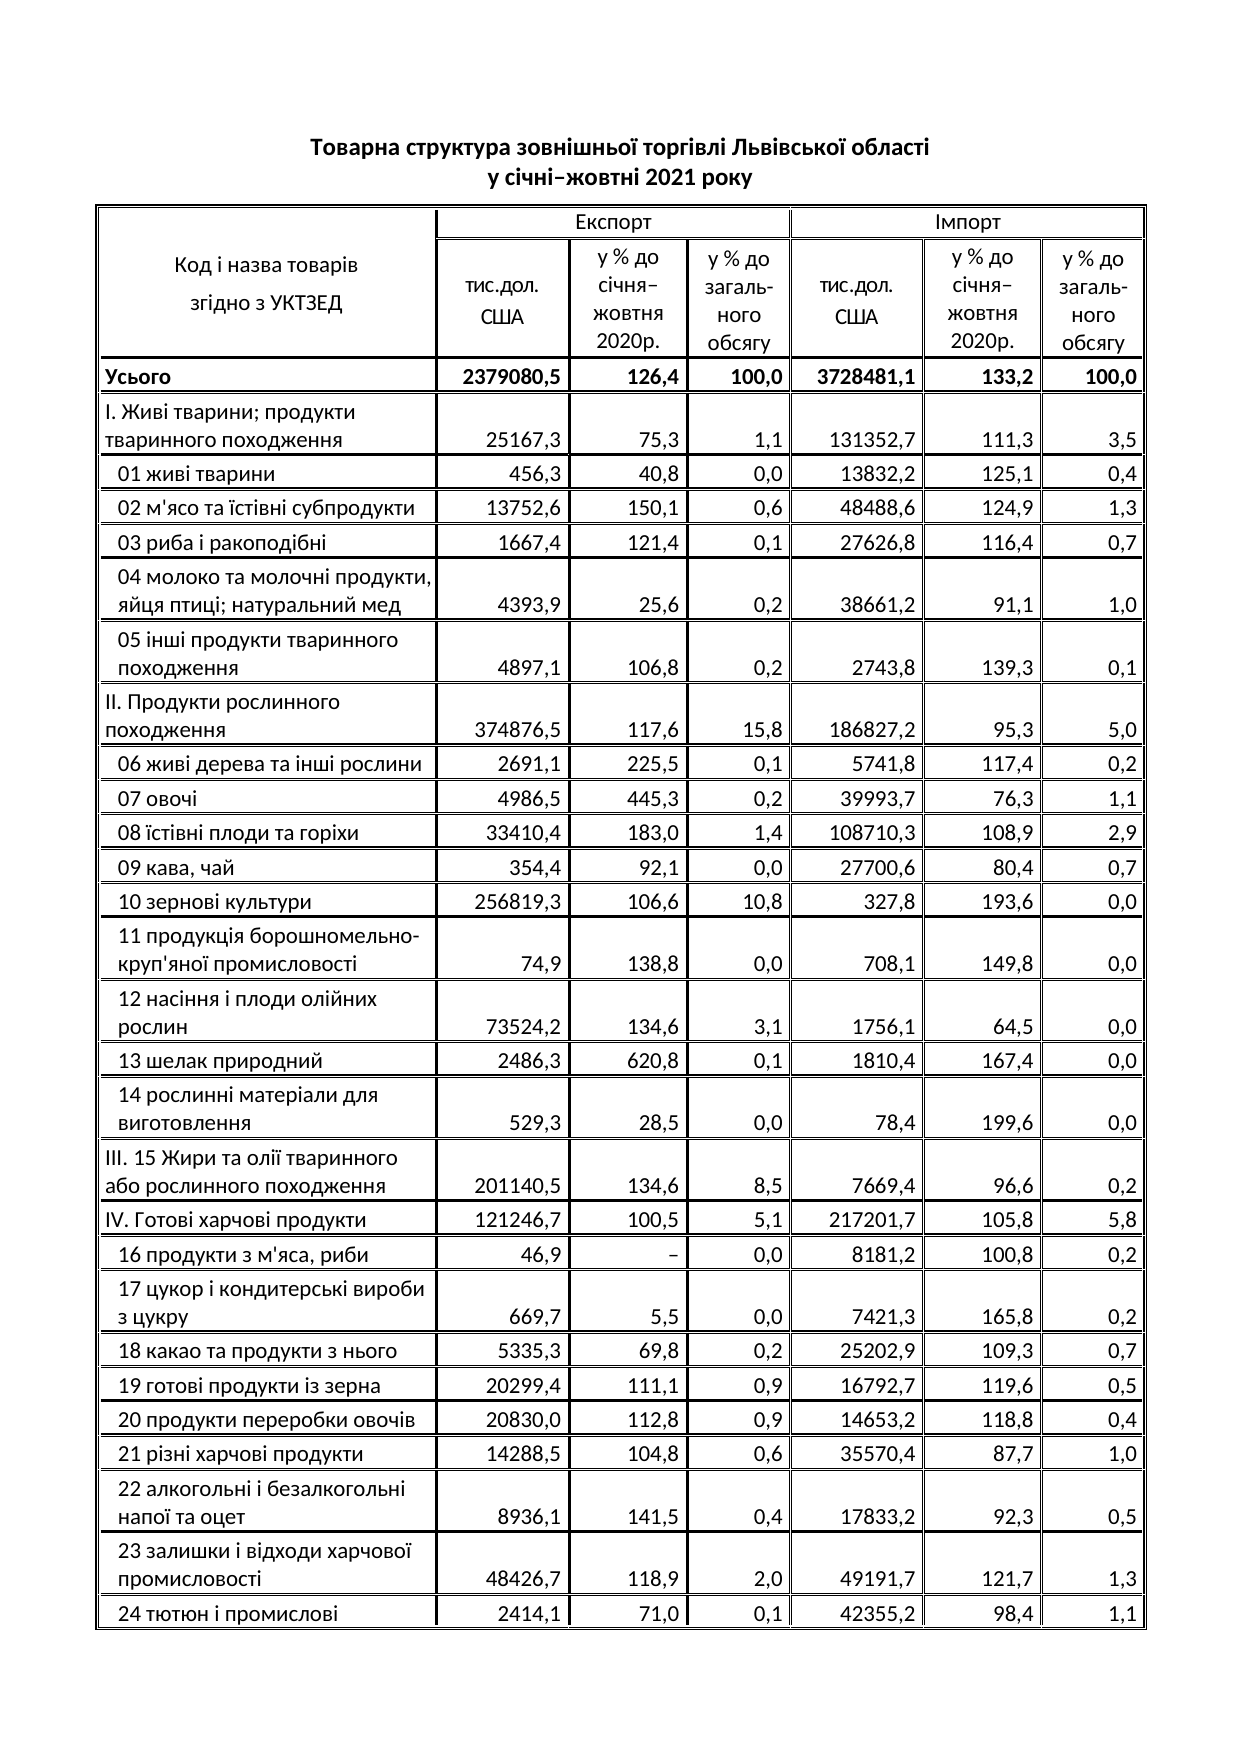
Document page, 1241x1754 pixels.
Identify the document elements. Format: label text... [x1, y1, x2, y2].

table_cell 5,1 [689, 1202, 789, 1233]
table_cell 109,3 [925, 1334, 1040, 1364]
table_cell 3728481,1 [792, 359, 922, 390]
table_cell 0,4 [689, 1471, 789, 1530]
table_cell 134,6 [571, 1140, 686, 1199]
table_cell 0,1 [687, 1596, 791, 1627]
table_cell 104,8 [571, 1437, 686, 1468]
table_cell 13752,6 [438, 491, 568, 522]
table_cell 5,8 [1043, 1199, 1143, 1233]
table_cell 374876,5 [438, 684, 568, 743]
table_cell 0,4 [1043, 453, 1145, 487]
table_cell 14 рослинні матеріали для виготовлення [99, 1074, 435, 1137]
table_cell 2,9 [1042, 812, 1145, 846]
table_cell 0,7 [1042, 522, 1145, 556]
table_cell 0,0 [689, 1237, 789, 1268]
table_cell у % до загаль-ного обсягу [689, 240, 789, 356]
table_cell 8936,1 [438, 1471, 568, 1530]
table_cell 106,6 [571, 884, 686, 915]
table_cell 25202,9 [792, 1334, 922, 1364]
table_cell 40,8 [571, 456, 686, 487]
table_cell 167,4 [925, 1043, 1040, 1074]
table_cell 2379080,5 [438, 359, 568, 390]
table_cell 111,3 [925, 394, 1040, 453]
table_cell 165,8 [925, 1271, 1040, 1330]
table_cell 199,6 [925, 1078, 1040, 1137]
table_cell 80,4 [925, 850, 1040, 881]
table_cell 3,1 [689, 981, 789, 1040]
table_cell 8,5 [689, 1140, 789, 1199]
table_cell 4897,1 [438, 622, 568, 681]
table_cell 08 їстівнi плоди та горiхи [97, 812, 436, 846]
table_cell 108710,3 [792, 815, 922, 846]
table_cell 92,1 [571, 850, 686, 881]
table_cell 0,2 [1043, 1233, 1144, 1268]
table_cell 0,0 [1043, 915, 1143, 977]
table_cell 20 продукти переробки овочів [99, 1399, 435, 1433]
table_cell 06 живі дерева та інші рослини [99, 743, 435, 777]
table_cell 0,2 [1043, 743, 1144, 777]
table_cell 03 риба i ракоподібні [97, 522, 436, 556]
table_cell 05 інші продукти тваринного походження [99, 618, 435, 681]
table_cell 17 цукор і кондитерські вироби з цукру [97, 1268, 436, 1330]
table_cell – [571, 1237, 686, 1268]
table_cell 124,9 [925, 491, 1040, 522]
table_cell 25,6 [571, 559, 686, 618]
table_cell 2414,1 [436, 1596, 569, 1627]
table_cell 121,7 [925, 1533, 1040, 1592]
table_cell 193,6 [925, 884, 1040, 915]
table_cell 4393,9 [438, 559, 568, 618]
table_cell 0,1 [689, 525, 789, 556]
table_cell 46,9 [438, 1237, 568, 1268]
table_cell у % до січня‒ жовтня 2020р. [925, 240, 1040, 356]
table_cell 201140,5 [438, 1140, 568, 1199]
table_cell 17833,2 [792, 1471, 922, 1530]
table_cell 24 тютюн і промислові замінники тютюну [99, 1593, 436, 1627]
table_cell 0,9 [689, 1368, 789, 1399]
table_cell 112,8 [571, 1402, 686, 1433]
table_cell 42355,2 [791, 1596, 923, 1627]
table_cell 0,7 [1043, 1330, 1144, 1364]
table_cell 01 живi тварини [97, 453, 435, 487]
table_cell 0,2 [689, 559, 789, 618]
table_cell 2743,8 [792, 622, 922, 681]
table_cell Усього [99, 356, 435, 390]
table_cell 75,3 [571, 394, 686, 453]
table_cell 0,2 [689, 622, 789, 681]
table_cell 20299,4 [438, 1368, 568, 1399]
table_cell 71,0 [569, 1596, 687, 1627]
table_cell 13832,2 [792, 456, 922, 487]
table_cell 15,8 [689, 684, 789, 743]
table_cell 669,7 [438, 1271, 568, 1330]
table_cell 5,5 [571, 1271, 686, 1330]
table_cell 69,8 [571, 1334, 686, 1364]
table_cell 119,6 [925, 1368, 1040, 1399]
table_cell 1,0 [1043, 556, 1143, 618]
table_cell 20830,0 [438, 1402, 568, 1433]
table_cell 1,4 [689, 815, 789, 846]
table_cell 76,3 [925, 781, 1040, 812]
table_cell 23 залишки і вiдходи харчової промисловості [99, 1530, 435, 1592]
table_cell 0,0 [1043, 1074, 1144, 1137]
table_cell 2,0 [689, 1533, 789, 1592]
table_cell 141,5 [571, 1471, 686, 1530]
table_cell 1756,1 [792, 981, 922, 1040]
table_cell 354,4 [438, 850, 568, 881]
table_cell 100,5 [571, 1202, 686, 1233]
table_cell 118,8 [925, 1402, 1040, 1433]
table_cell 134,6 [571, 981, 686, 1040]
table_cell 64,5 [925, 981, 1040, 1040]
table_cell 5,0 [1042, 681, 1145, 743]
table_cell 48488,6 [792, 491, 922, 522]
table_cell 100,0 [1043, 356, 1143, 390]
table_cell 126,4 [571, 359, 686, 390]
table_cell 5741,8 [792, 747, 922, 777]
table_header Імпорт [791, 208, 1143, 237]
table_cell 105,8 [925, 1202, 1040, 1233]
table_cell 0,0 [689, 456, 789, 487]
table_cell 0,6 [689, 1437, 789, 1468]
table_cell 22 алкогольні і безалкогольні напої та оцет [97, 1468, 436, 1530]
table_cell 35570,4 [792, 1437, 922, 1468]
table_cell 0,0 [1042, 1040, 1145, 1074]
table_cell 3,5 [1043, 390, 1144, 453]
table_cell 217201,7 [792, 1202, 922, 1233]
table_cell 1,1 [689, 394, 789, 453]
table_cell 21 різнi харчовi продукти [99, 1433, 435, 1468]
table_cell 118,9 [571, 1533, 686, 1592]
table_cell тис.дол. США [792, 240, 922, 356]
table_cell 11 продукцiя борошномельно-круп'яної промисловості [99, 915, 435, 977]
table_cell 39993,7 [792, 781, 922, 812]
table_cell 133,2 [925, 359, 1040, 390]
table_cell 225,5 [571, 747, 686, 777]
table_cell 1,0 [1043, 1433, 1144, 1468]
table_cell 0,0 [1042, 881, 1145, 915]
table_cell 1,1 [1042, 1593, 1144, 1627]
table_cell 2691,1 [438, 747, 568, 777]
table_cell 1810,4 [792, 1043, 922, 1074]
table_cell 1,3 [1043, 1530, 1143, 1592]
table_cell 0,2 [1042, 1268, 1145, 1330]
table_cell 186827,2 [792, 684, 922, 743]
table_cell 98,4 [924, 1596, 1042, 1627]
table_cell 16 продукти з м'яса, риби [99, 1233, 435, 1268]
table_cell 0,6 [689, 491, 789, 522]
table_cell 78,4 [792, 1078, 922, 1137]
table_cell 0,4 [1043, 1399, 1143, 1433]
table_cell 5335,3 [438, 1334, 568, 1364]
table_cell 1,1 [1043, 778, 1144, 812]
table_cell 125,1 [925, 456, 1040, 487]
table_cell 0,5 [1043, 1365, 1144, 1399]
table_cell 14653,2 [792, 1402, 922, 1433]
table_cell 38661,2 [792, 559, 922, 618]
table_cell 8181,2 [792, 1237, 922, 1268]
table_cell 73524,2 [438, 981, 568, 1040]
table_cell ІІІ. 15 Жири та олії тваринного або рослинного походження [97, 1137, 436, 1199]
table_cell 7421,3 [792, 1271, 922, 1330]
table_cell 49191,7 [792, 1533, 922, 1592]
table_cell 0,0 [689, 918, 789, 977]
table_cell 74,9 [438, 918, 568, 977]
table_cell 09 кава, чай [99, 846, 435, 881]
table_cell 28,5 [571, 1078, 686, 1137]
table_cell 91,1 [925, 559, 1040, 618]
table_cell 149,8 [925, 918, 1040, 977]
table_cell 1,3 [1043, 487, 1144, 522]
table_cell 0,2 [689, 1334, 789, 1364]
table_cell 456,3 [438, 456, 568, 487]
table_cell 19 готові продукти із зерна [99, 1365, 435, 1399]
table_cell 0,0 [1043, 978, 1144, 1040]
table_cell 0,1 [689, 747, 789, 777]
table_cell 0,1 [689, 1043, 789, 1074]
table_cell 13 шелак природний [97, 1040, 436, 1074]
table_cell 256819,3 [438, 884, 568, 915]
table_cell 95,3 [925, 684, 1040, 743]
table_cell 27626,8 [792, 525, 922, 556]
table_cell I. Живi тварини; продукти тваринного походження [99, 390, 435, 453]
table_cell 708,1 [792, 918, 922, 977]
table_header Код і назва товарів згідно з УКТЗЕД [99, 208, 436, 356]
table_cell 0,9 [689, 1402, 789, 1433]
table_cell 108,9 [925, 815, 1040, 846]
table_cell 150,1 [571, 491, 686, 522]
table_cell 121,4 [571, 525, 686, 556]
table_cell 0,0 [689, 1271, 789, 1330]
table_cell 0,2 [1042, 1137, 1145, 1199]
table_cell 121246,7 [438, 1202, 568, 1233]
table_cell 96,6 [925, 1140, 1040, 1199]
table_cell IV. Готові харчові продукти [99, 1199, 435, 1233]
table_cell 33410,4 [438, 815, 568, 846]
text Товарна структура зовнішньої торгівлі Львівської області [118, 131, 1122, 161]
table_cell 10,8 [689, 884, 789, 915]
table_cell 0,2 [689, 781, 789, 812]
table_cell 87,7 [925, 1437, 1040, 1468]
table_cell 111,1 [571, 1368, 686, 1399]
table_cell 1667,4 [438, 525, 568, 556]
table_cell 117,4 [925, 747, 1040, 777]
table_cell 117,6 [571, 684, 686, 743]
table_cell 445,3 [571, 781, 686, 812]
table_cell ІІ. Продукти рослинного походження [97, 681, 436, 743]
table_cell 07 овочi [99, 778, 435, 812]
table_cell 18 какао та продукти з нього [99, 1330, 435, 1364]
table_cell 0,1 [1043, 618, 1144, 681]
table_cell 100,8 [925, 1237, 1040, 1268]
table_cell 139,3 [925, 622, 1040, 681]
table_cell 116,4 [925, 525, 1040, 556]
table_cell 4986,5 [438, 781, 568, 812]
table_cell 0,0 [689, 850, 789, 881]
table_cell 100,0 [689, 359, 789, 390]
table_cell 0,0 [689, 1078, 789, 1137]
table_cell 12 насiння і плоди олійних рослин [99, 978, 435, 1040]
table_cell 131352,7 [792, 394, 922, 453]
table_cell 0,7 [1043, 846, 1144, 881]
table_cell 7669,4 [792, 1140, 922, 1199]
table_cell 14288,5 [438, 1437, 568, 1468]
table_cell 02 м'ясо та їстівні субпродукти [99, 487, 435, 522]
table_cell у % до загаль-ного обсягу [1042, 237, 1145, 356]
text у січні‒жовтні 2021 року [118, 161, 1122, 192]
table_cell 92,3 [925, 1471, 1040, 1530]
table_cell 10 зерновi культури [97, 881, 436, 915]
table_cell 25167,3 [438, 394, 568, 453]
table_cell 529,3 [438, 1078, 568, 1137]
table_cell 183,0 [571, 815, 686, 846]
table_cell 0,5 [1042, 1468, 1145, 1530]
table_cell у % до січня‒жовтня 2020р. [571, 240, 686, 356]
table_cell 620,8 [571, 1043, 686, 1074]
table_cell 48426,7 [438, 1533, 568, 1592]
table_cell 27700,6 [792, 850, 922, 881]
table_cell 16792,7 [792, 1368, 922, 1399]
table_cell 327,8 [792, 884, 922, 915]
table_cell 2486,3 [438, 1043, 568, 1074]
table_cell 138,8 [571, 918, 686, 977]
table_header Експорт [436, 208, 791, 237]
table_cell тис.дол. США [438, 240, 568, 356]
table_cell 04 молоко та молочнi продукти, яйця птиці; натуральний мед [99, 556, 435, 618]
table_cell 106,8 [571, 622, 686, 681]
